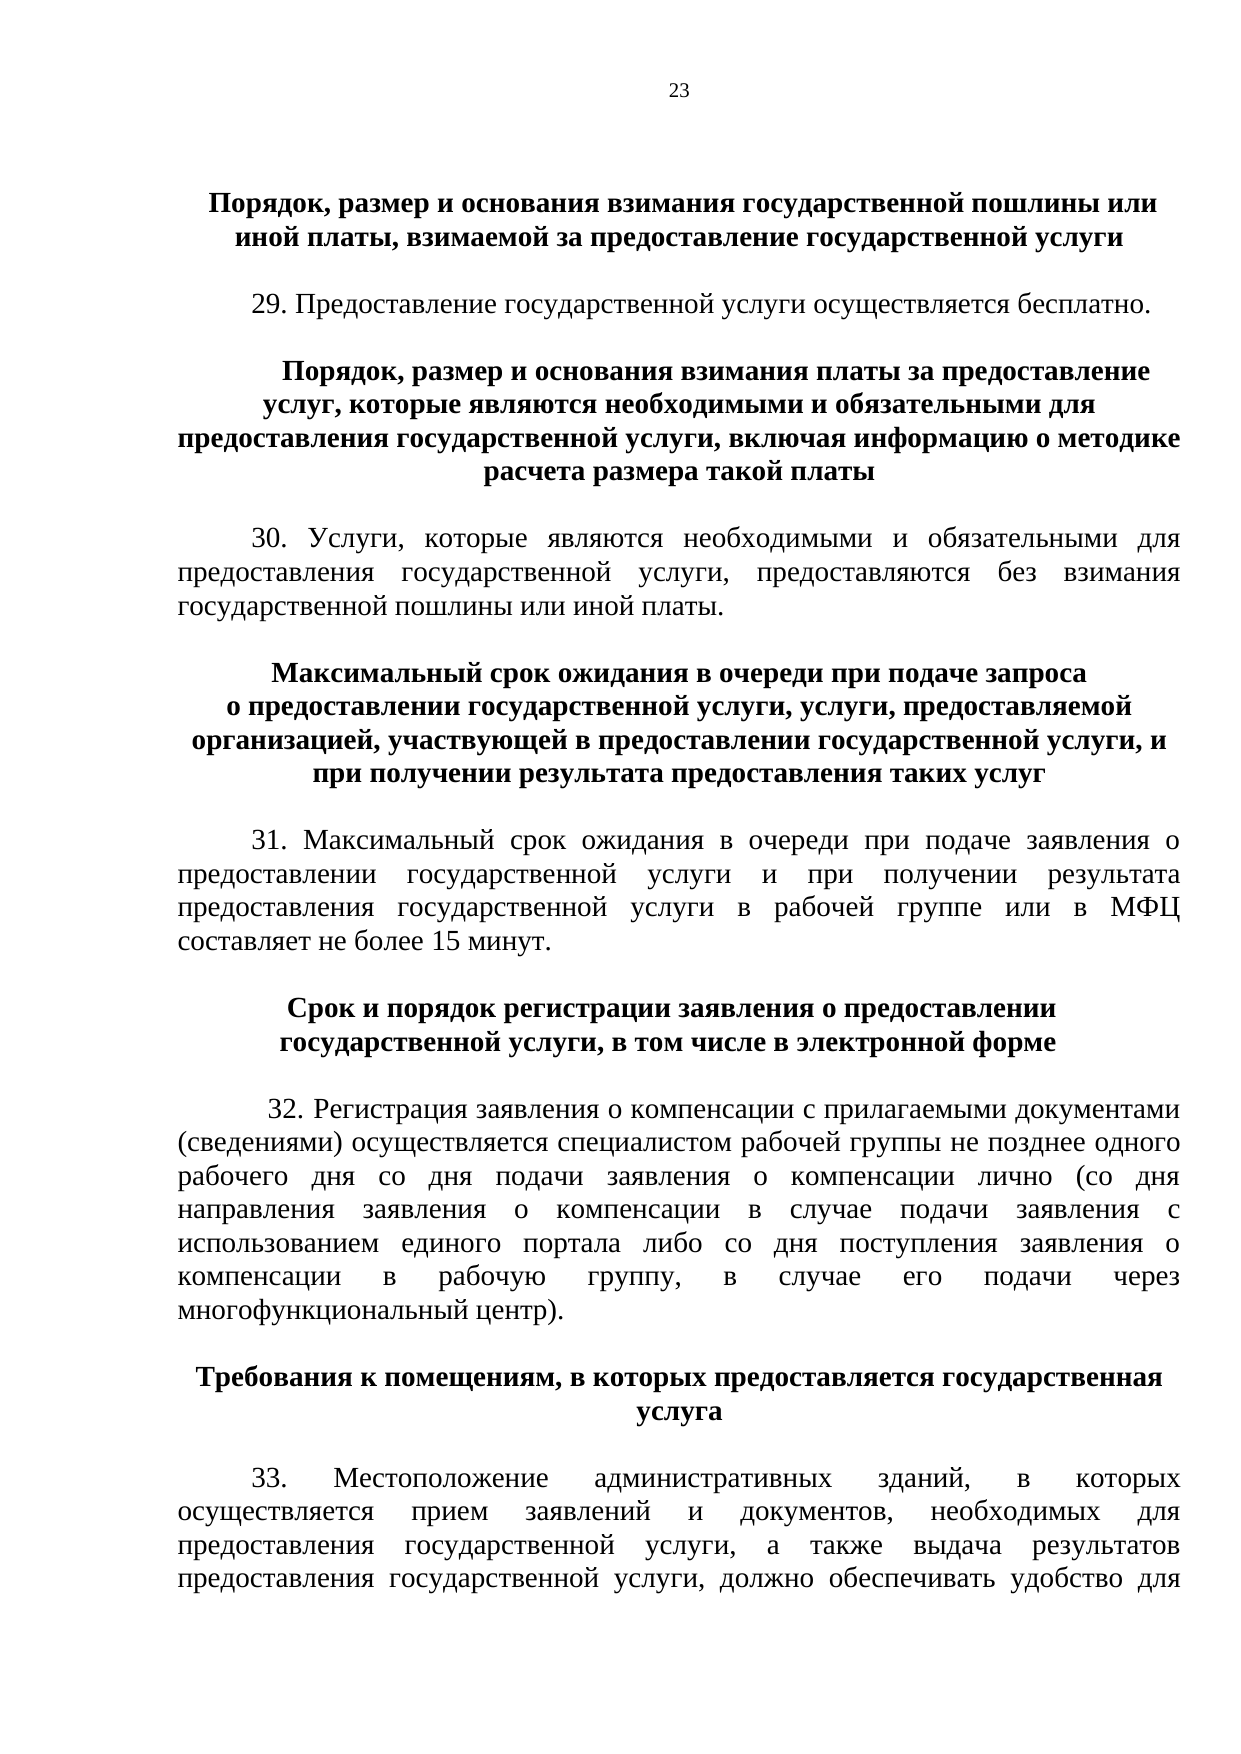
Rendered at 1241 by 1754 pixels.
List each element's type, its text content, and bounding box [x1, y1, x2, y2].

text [177, 1460, 1181, 1594]
text 31. Максимальный срок ожидания в очереди при подаче заявления о предоставлении государственной услуги и при получении результата предоставления государственной услуги в рабочей группе или в МФЦ составляет не более 15 минут. [177, 822, 1181, 957]
text 29. Предоставление государственной услуги осуществляется бесплатно. [177, 286, 1181, 319]
text Максимальный срок ожидания в очереди при подаче запроса о предоставлении государственной услуги, услуги, предоставляемой организацией, участвующей в предоставлении государственной услуги, и при получении результата предоставления таких услуг [177, 655, 1181, 789]
text 32. Регистрация заявления о компенсации с прилагаемыми документами (сведениями) осуществляется специалистом рабочей группы не позднее одного рабочего дня со дня подачи заявления о компенсации лично (со дня направления заявления о компенсации в случае подачи заявления с использованием единого портала либо со дня поступления заявления о компенсации в рабочую группу, в случае его подачи через многофункциональный центр). [177, 1091, 1181, 1326]
text Требования к помещениям, в которых предоставляется государственная услуга [177, 1359, 1181, 1426]
text Срок и порядок регистрации заявления о предоставлении [177, 990, 1181, 1024]
text Порядок, размер и основания взимания государственной пошлины или иной платы, взимаемой за предоставление государственной услуги [177, 185, 1181, 252]
text Порядок, размер и основания взимания платы за предоставление услуг, которые являются необходимыми и обязательными для предоставления государственной услуги, включая информацию о методике расчета размера такой платы [177, 353, 1181, 487]
text государственной услуги, в том числе в электронной форме [177, 1024, 1181, 1057]
text 30. Услуги, которые являются необходимыми и обязательными для предоставления государственной услуги, предоставляются без взимания государственной пошлины или иной платы. [177, 521, 1181, 621]
